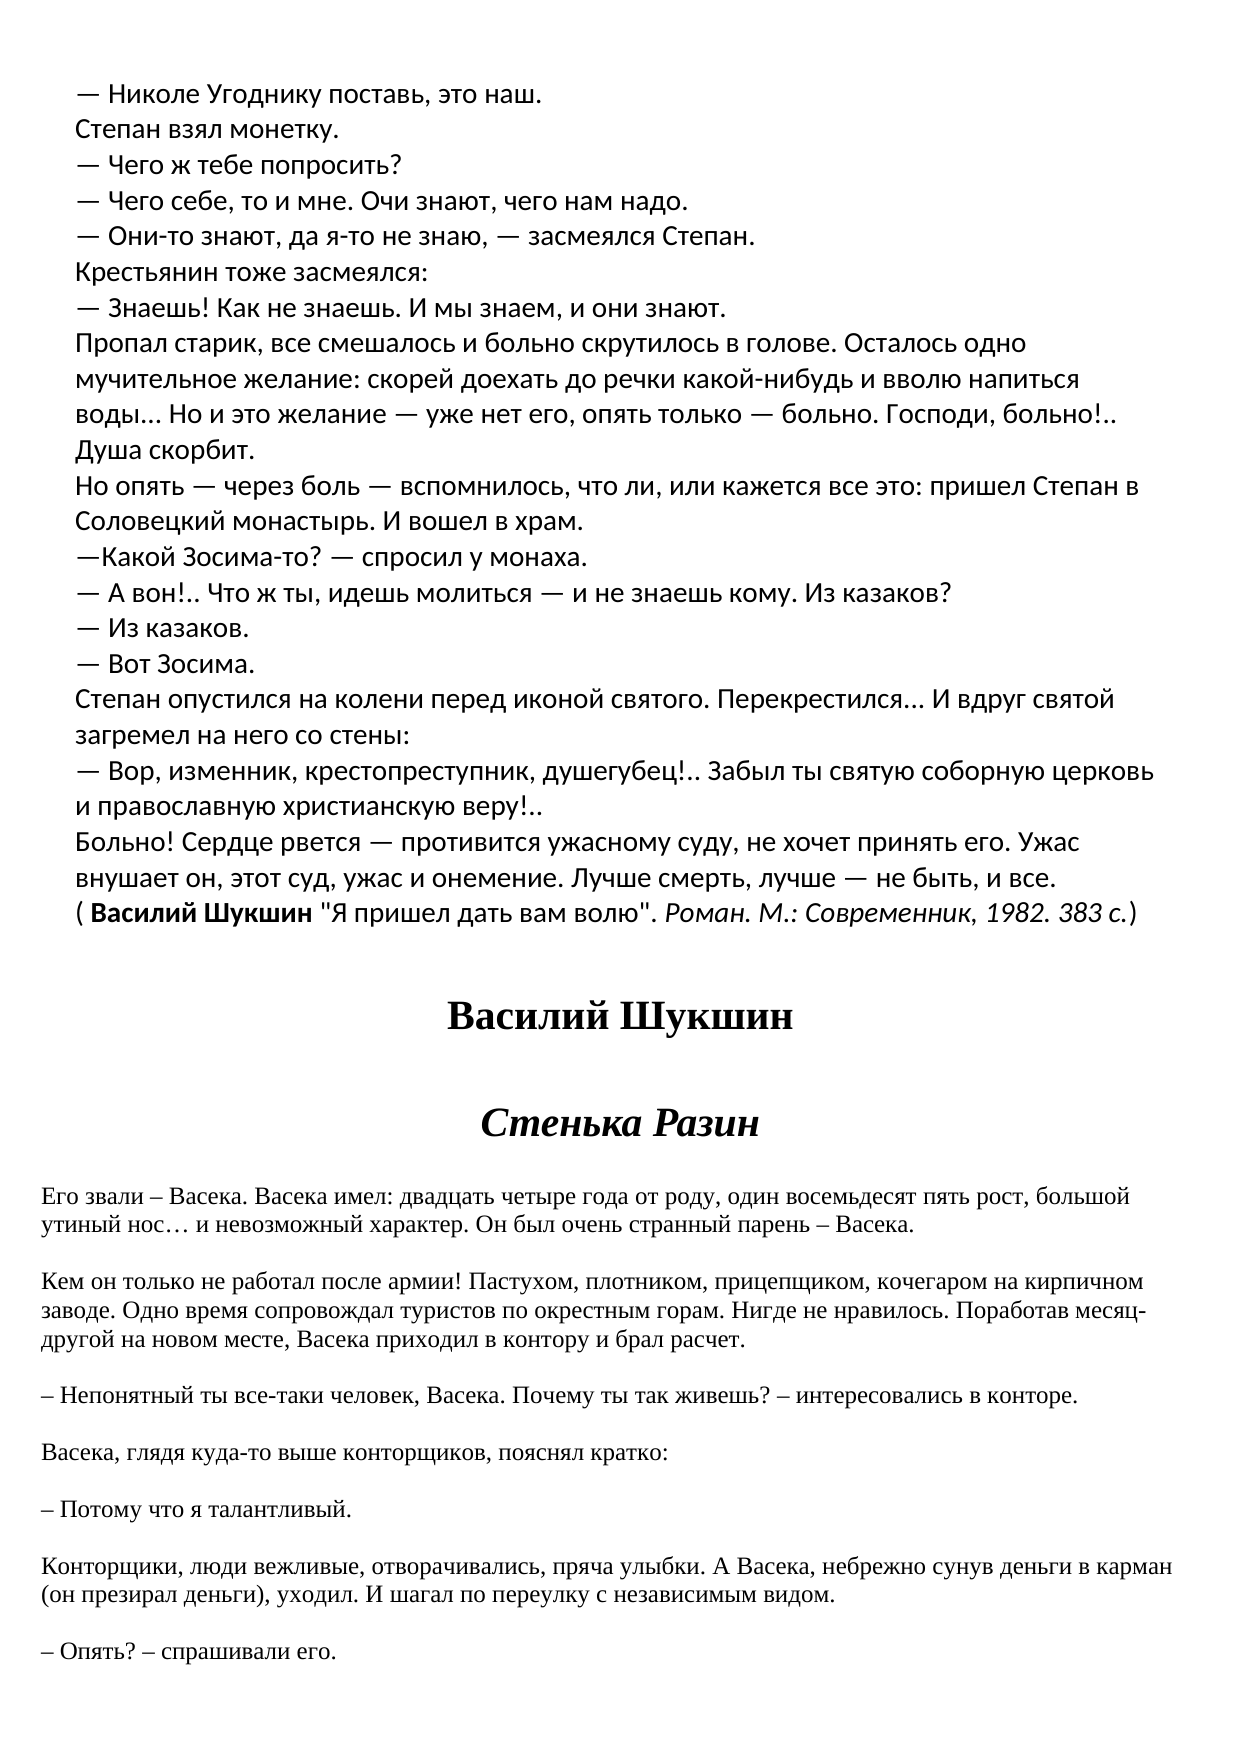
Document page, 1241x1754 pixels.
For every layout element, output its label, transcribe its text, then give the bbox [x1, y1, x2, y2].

text Стенька Разин [75, 1098, 1165, 1146]
table_header Василий Шукшин [30, 966, 1211, 1073]
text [75, 75, 1165, 930]
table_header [30, 1152, 1211, 1665]
